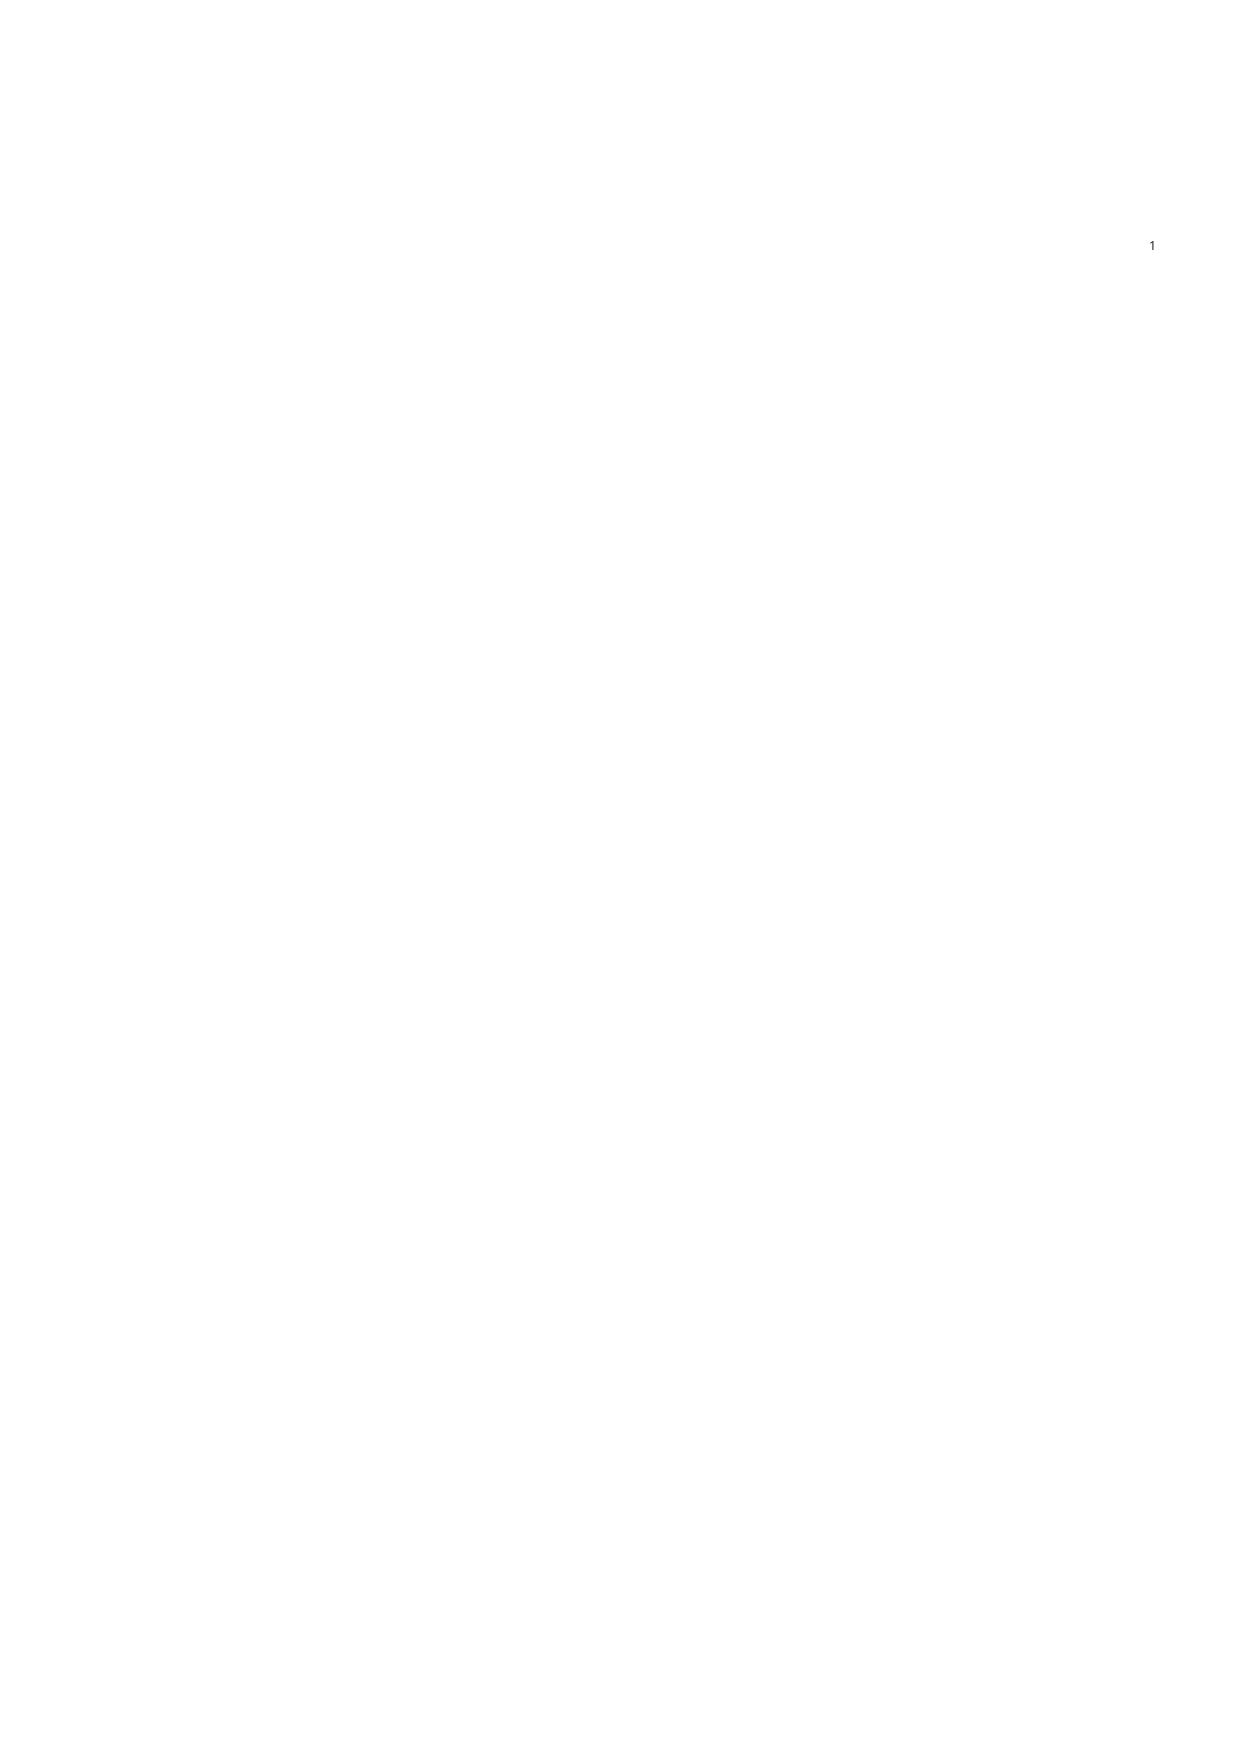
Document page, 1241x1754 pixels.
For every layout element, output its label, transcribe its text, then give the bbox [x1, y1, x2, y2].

text 1 [50, 237, 1156, 254]
